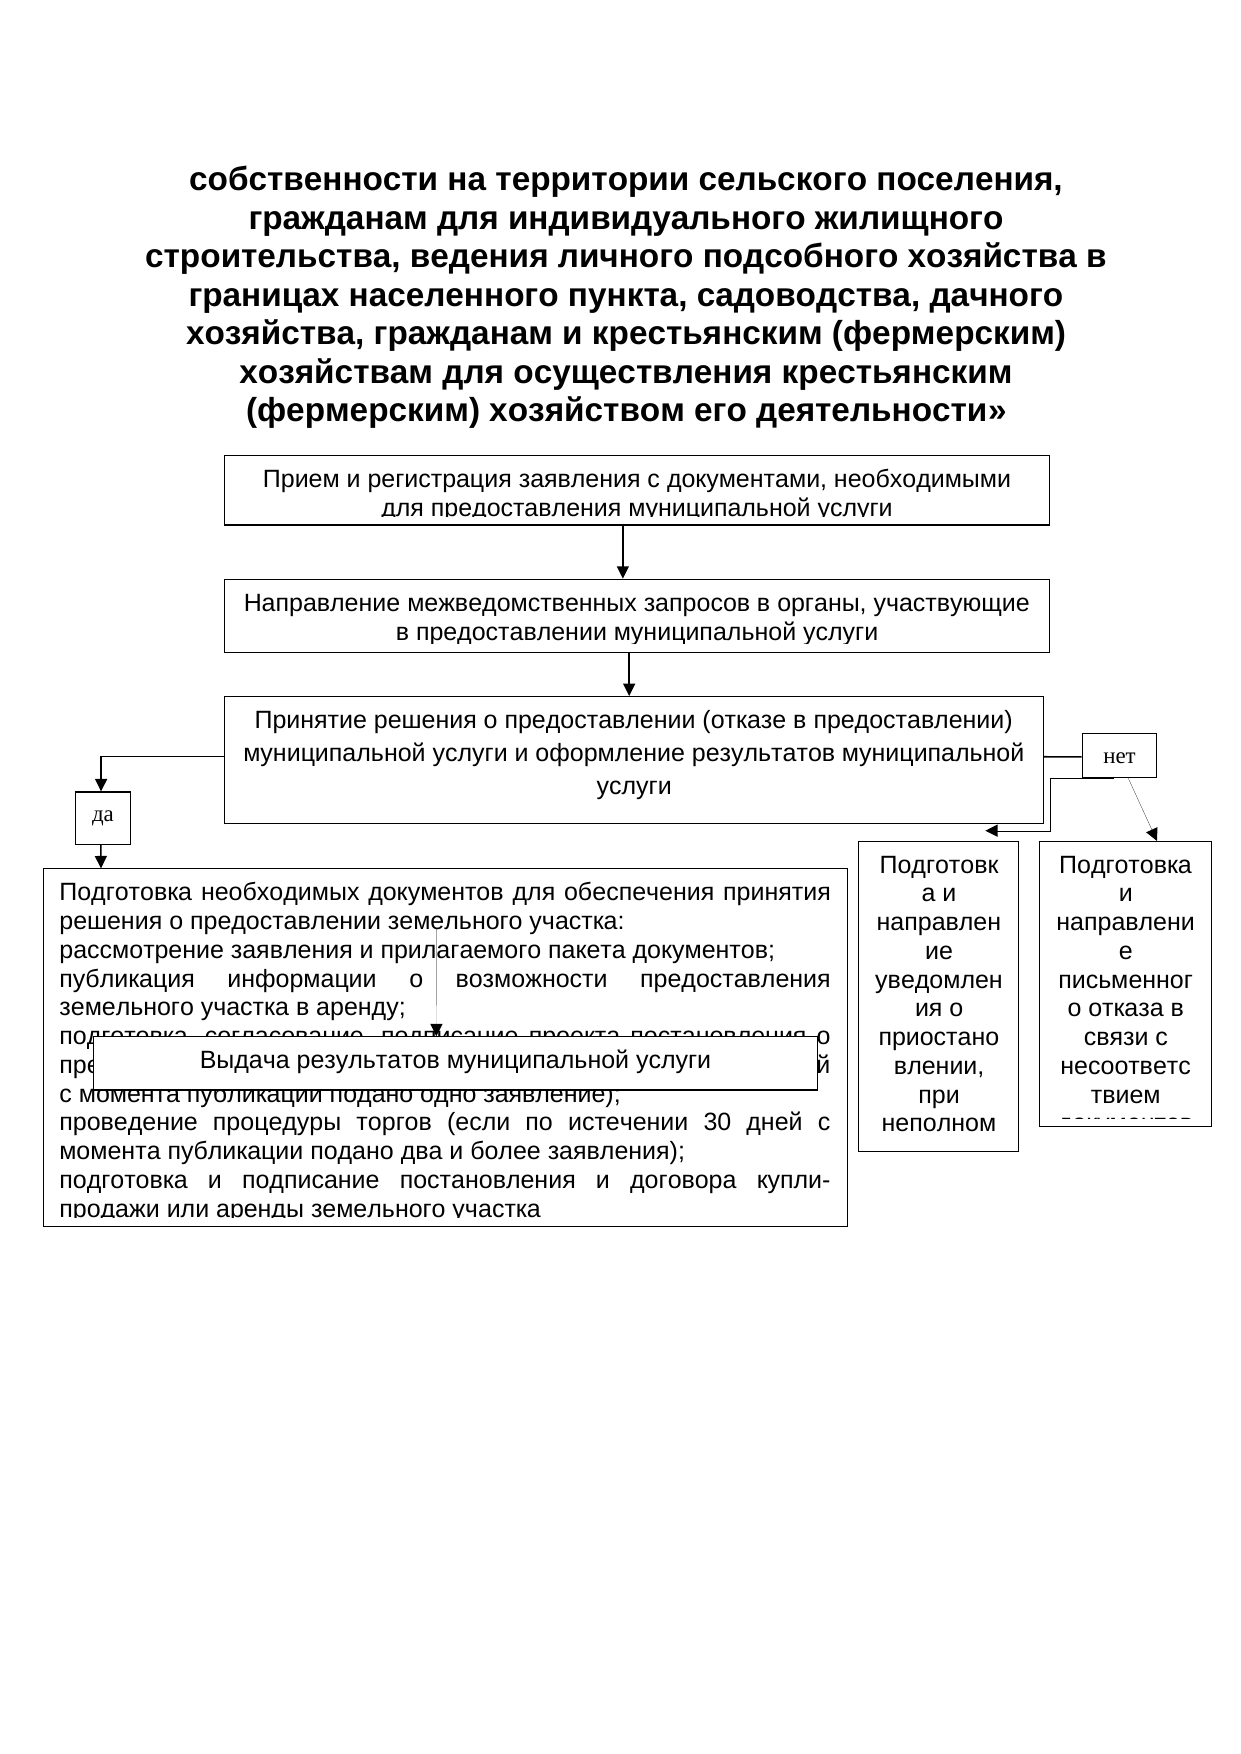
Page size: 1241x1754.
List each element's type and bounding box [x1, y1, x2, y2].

text [130, 159, 1122, 428]
